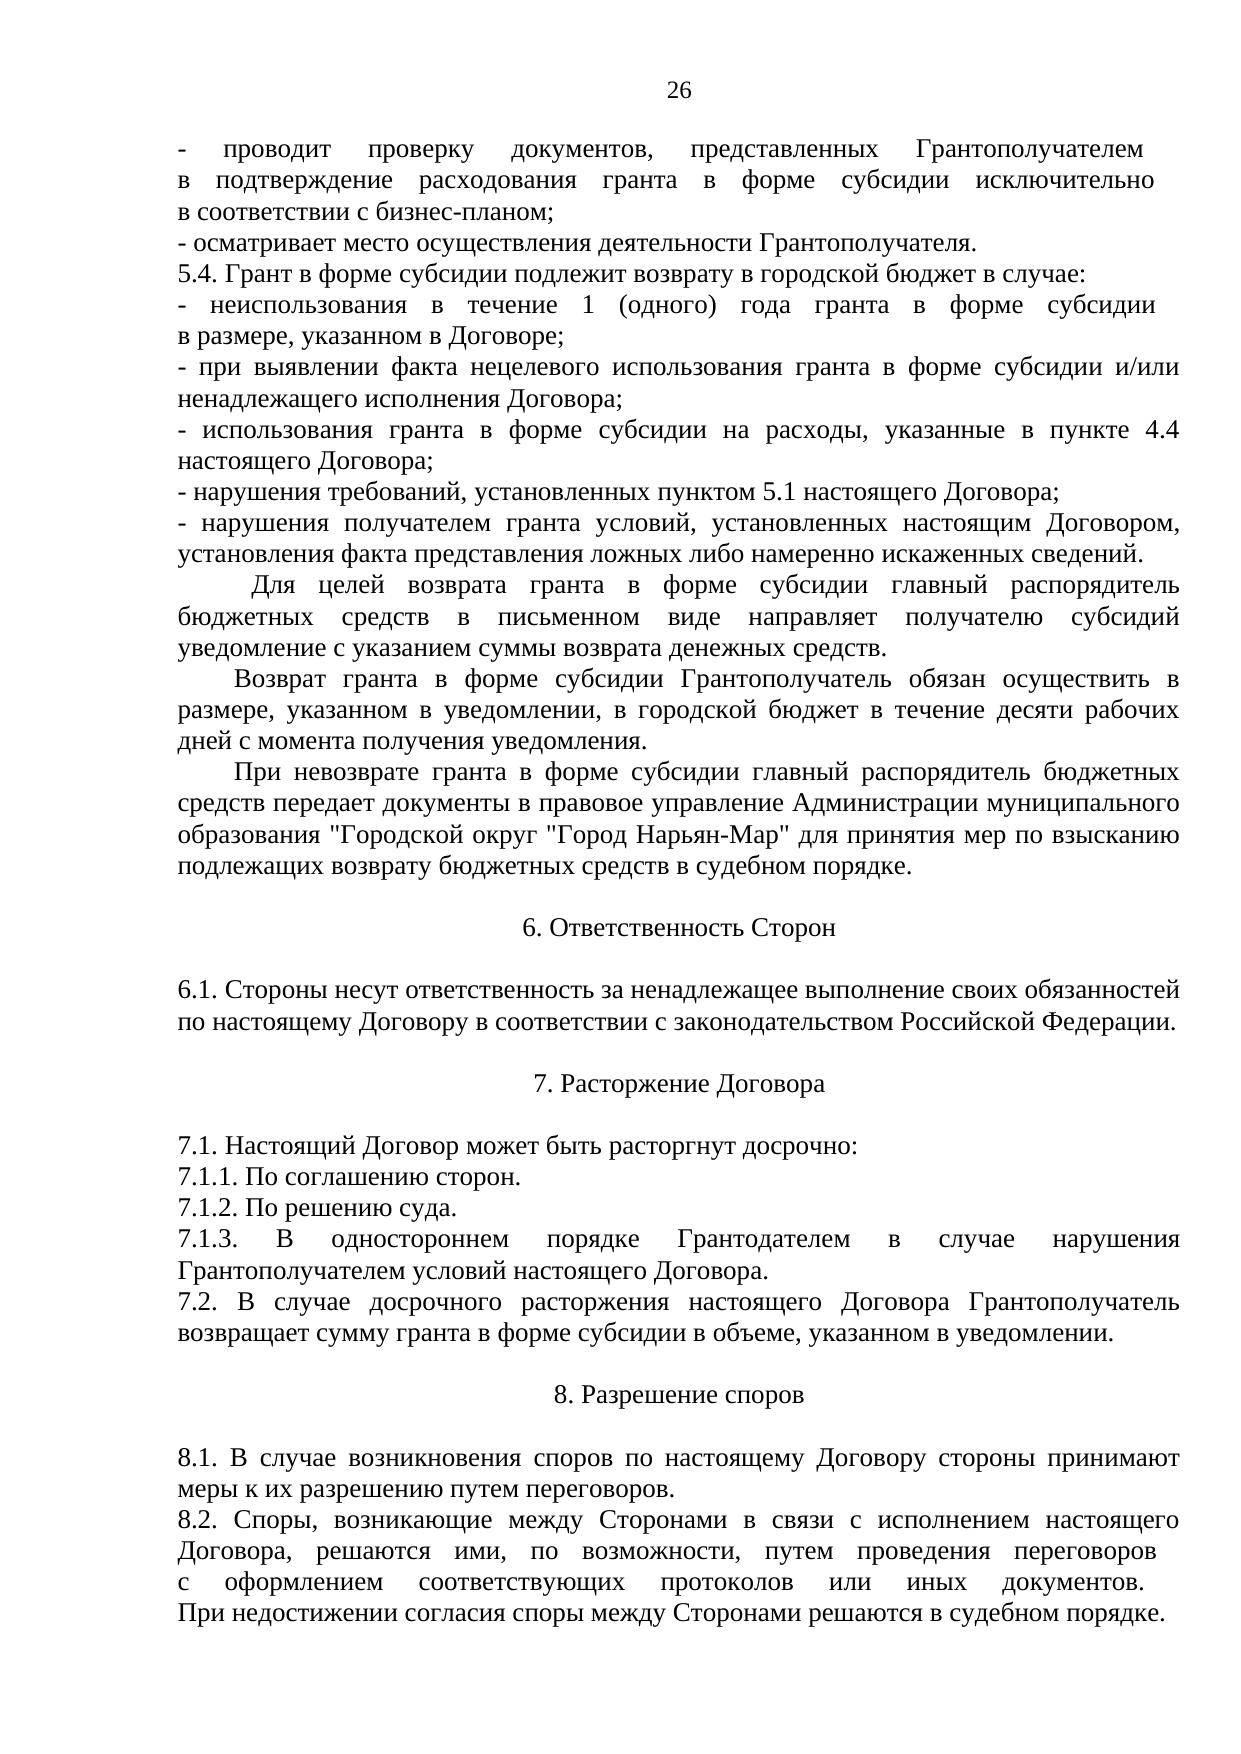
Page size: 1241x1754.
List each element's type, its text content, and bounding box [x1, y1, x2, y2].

text 8.2. Споры, возникающие между Сторонами в связи с исполнением настоящего Договора, решаются ими, по возможности, путем проведения переговоров с оформлением соответствующих протоколов или иных документов. При недостижении согласия споры между Сторонами решаются в судебном порядке. [177, 1503, 1181, 1627]
text - нарушения получателем гранта условий, установленных настоящим Договором, установления факта представления ложных либо намеренно искаженных сведений. [177, 506, 1181, 568]
text 7.1.3. В одностороннем порядке Грантодателем в случае нарушения Грантополучателем условий настоящего Договора. [177, 1223, 1181, 1285]
text - осматривает место осуществления деятельности Грантополучателя. [177, 226, 1181, 257]
text - проводит проверку документов, представленных Грантополучателем в подтверждение расходования гранта в форме субсидии исключительно в соответствии с бизнес-планом; [177, 132, 1181, 226]
text - неиспользования в течение 1 (одного) года гранта в форме субсидии в размере, указанном в Договоре; [177, 288, 1181, 351]
text Для целей возврата гранта в форме субсидии главный распорядитель бюджетных средств в письменном виде направляет получателю субсидий уведомление с указанием суммы возврата денежных средств. [177, 568, 1181, 662]
text Возврат гранта в форме субсидии Грантополучатель обязан осуществить в размере, указанном в уведомлении, в городской бюджет в течение десяти рабочих дней с момента получения уведомления. [177, 662, 1181, 755]
text При невозврате гранта в форме субсидии главный распорядитель бюджетных средств передает документы в правовое управление Администрации муниципального образования "Городской округ "Город Нарьян-Мар" для принятия мер по взысканию подлежащих возврату бюджетных средств в судебном порядке. [177, 755, 1181, 880]
text 7.1. Настоящий Договор может быть расторгнут досрочно: [177, 1129, 1181, 1160]
text 7. Расторжение Договора [177, 1067, 1181, 1098]
text - при выявлении факта нецелевого использования гранта в форме субсидии и/или ненадлежащего исполнения Договора; [177, 351, 1181, 413]
text 6.1. Стороны несут ответственность за ненадлежащее выполнение своих обязанностей по настоящему Договору в соответствии с законодательством Российской Федерации. [177, 973, 1181, 1036]
text 7.1.2. По решению суда. [177, 1191, 1181, 1223]
text 6. Ответственность Сторон [177, 911, 1181, 942]
text - использования гранта в форме субсидии на расходы, указанные в пункте 4.4 настоящего Договора; [177, 413, 1181, 475]
text 5.4. Грант в форме субсидии подлежит возврату в городской бюджет в случае: [177, 257, 1181, 288]
text 8.1. В случае возникновения споров по настоящему Договору стороны принимают меры к их разрешению путем переговоров. [177, 1441, 1181, 1503]
text 7.2. В случае досрочного расторжения настоящего Договора Грантополучатель возвращает сумму гранта в форме субсидии в объеме, указанном в уведомлении. [177, 1285, 1181, 1347]
text - нарушения требований, установленных пунктом 5.1 настоящего Договора; [177, 475, 1181, 506]
text 8. Разрешение споров [177, 1378, 1181, 1409]
text 7.1.1. По соглашению сторон. [177, 1160, 1181, 1191]
